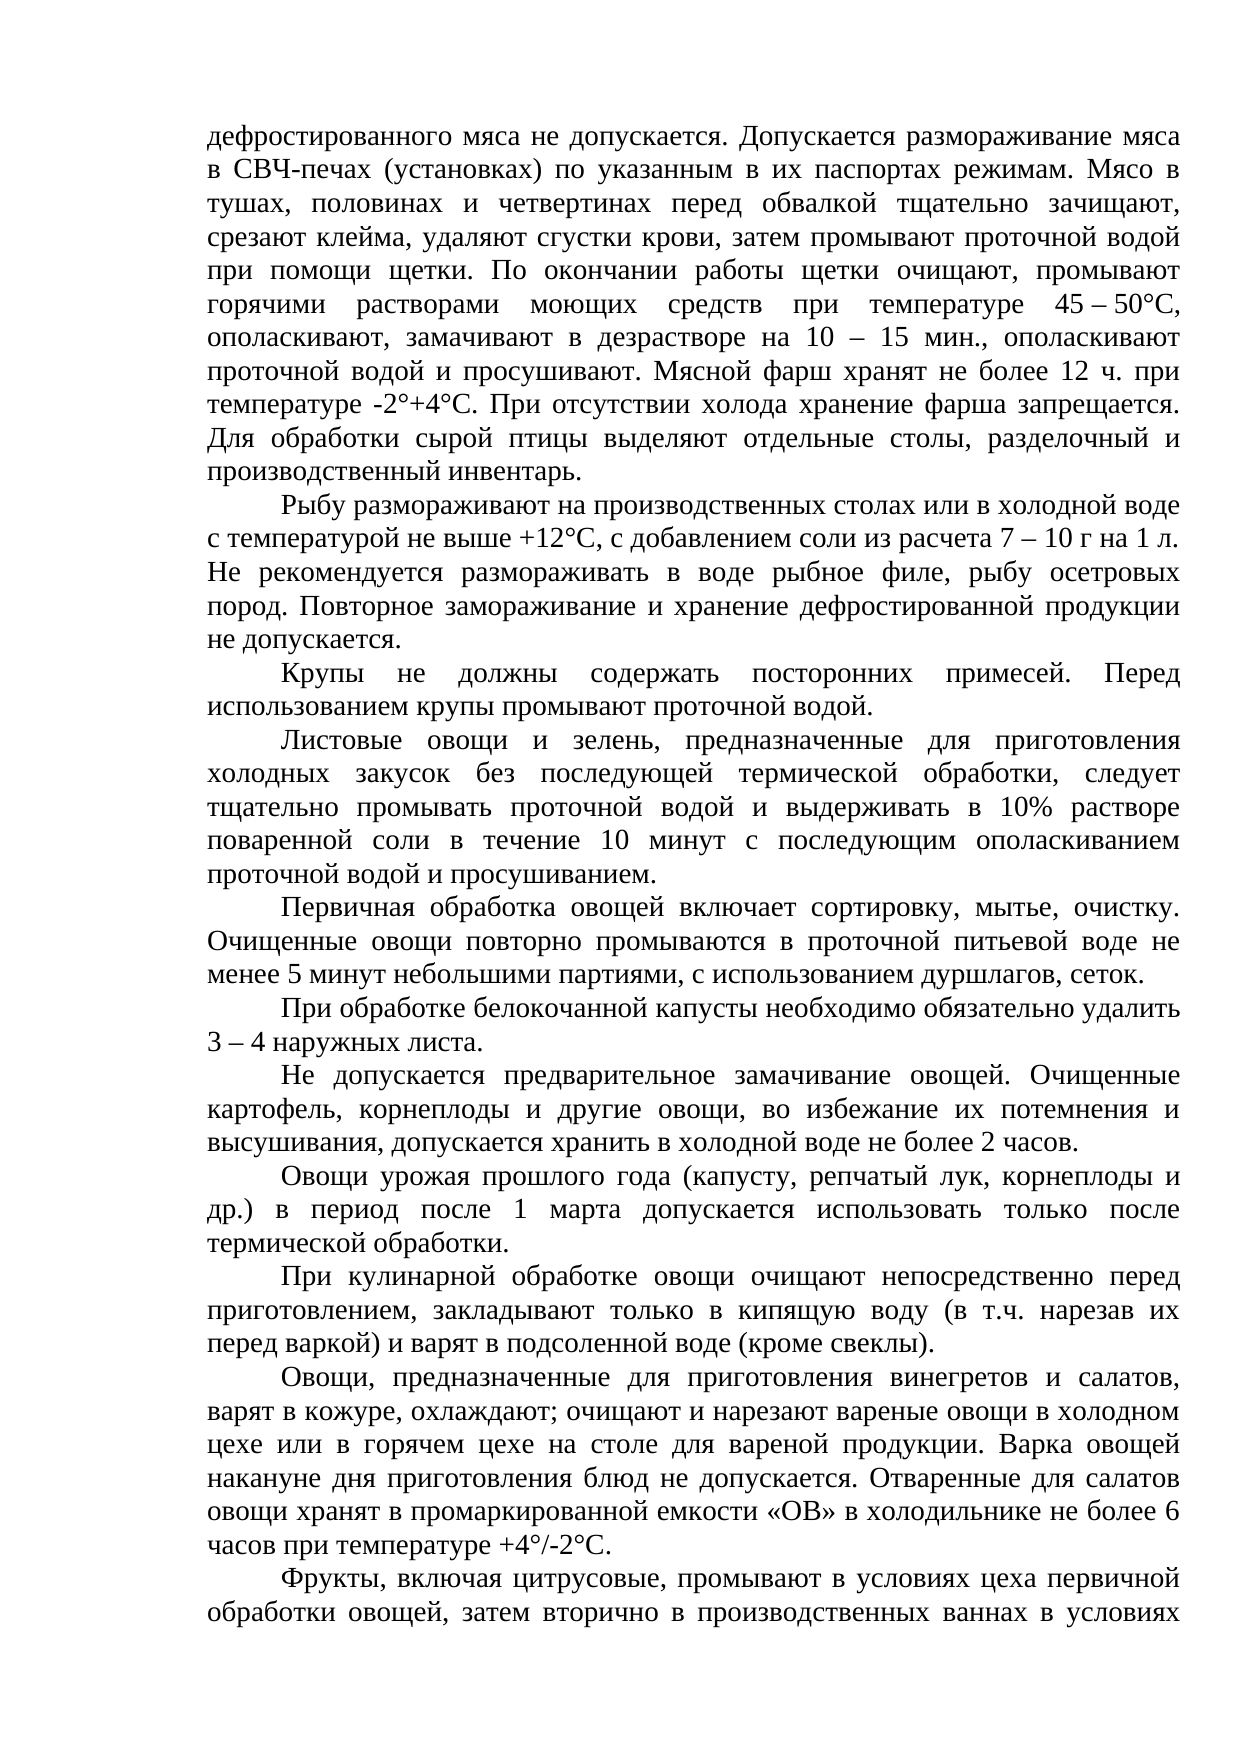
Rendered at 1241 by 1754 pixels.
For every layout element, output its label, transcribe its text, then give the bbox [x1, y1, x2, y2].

text Не допускается предварительное замачивание овощей. Очищенные картофель, корнеплоды и другие овощи, во избежание их потемнения и высушивания, допускается хранить в холодной воде не более 2 часов. [207, 1057, 1181, 1158]
text Рыбу размораживают на производственных столах или в холодной воде с температурой не выше +12°C, с добавлением соли из расчета 7 – 10 г на 1 л. Не рекомендуется размораживать в воде рыбное филе, рыбу осетровых пород. Повторное замораживание и хранение дефростированной продукции не допускается. [207, 487, 1181, 655]
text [207, 1560, 1181, 1627]
text При обработке белокочанной капусты необходимо обязательно удалить 3 – 4 наружных листа. [207, 990, 1181, 1057]
text Листовые овощи и зелень, предназначенные для приготовления холодных закусок без последующей термической обработки, следует тщательно промывать проточной водой и выдерживать в 10% растворе поваренной соли в течение 10 минут с последующим ополаскиванием проточной водой и просушиванием. [207, 722, 1181, 889]
text Овощи, предназначенные для приготовления винегретов и салатов, варят в кожуре, охлаждают; очищают и нарезают вареные овощи в холодном цехе или в горячем цехе на столе для вареной продукции. Варка овощей накануне дня приготовления блюд не допускается. Отваренные для салатов овощи хранят в промаркированной емкости «ОВ» в холодильнике не более 6 часов при температуре +4°/-2°C. [207, 1359, 1181, 1560]
text Овощи урожая прошлого года (капусту, репчатый лук, корнеплоды и др.) в период после 1 марта допускается использовать только после термической обработки. [207, 1158, 1181, 1258]
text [207, 118, 1181, 487]
text Крупы не должны содержать посторонних примесей. Перед использованием крупы промывают проточной водой. [207, 655, 1181, 722]
text При кулинарной обработке овощи очищают непосредственно перед приготовлением, закладывают только в кипящую воду (в т.ч. нарезав их перед варкой) и варят в подсоленной воде (кроме свеклы). [207, 1258, 1181, 1359]
text Первичная обработка овощей включает сортировку, мытье, очистку. Очищенные овощи повторно промываются в проточной питьевой воде не менее 5 минут небольшими партиями, с использованием дуршлагов, сеток. [207, 889, 1181, 990]
